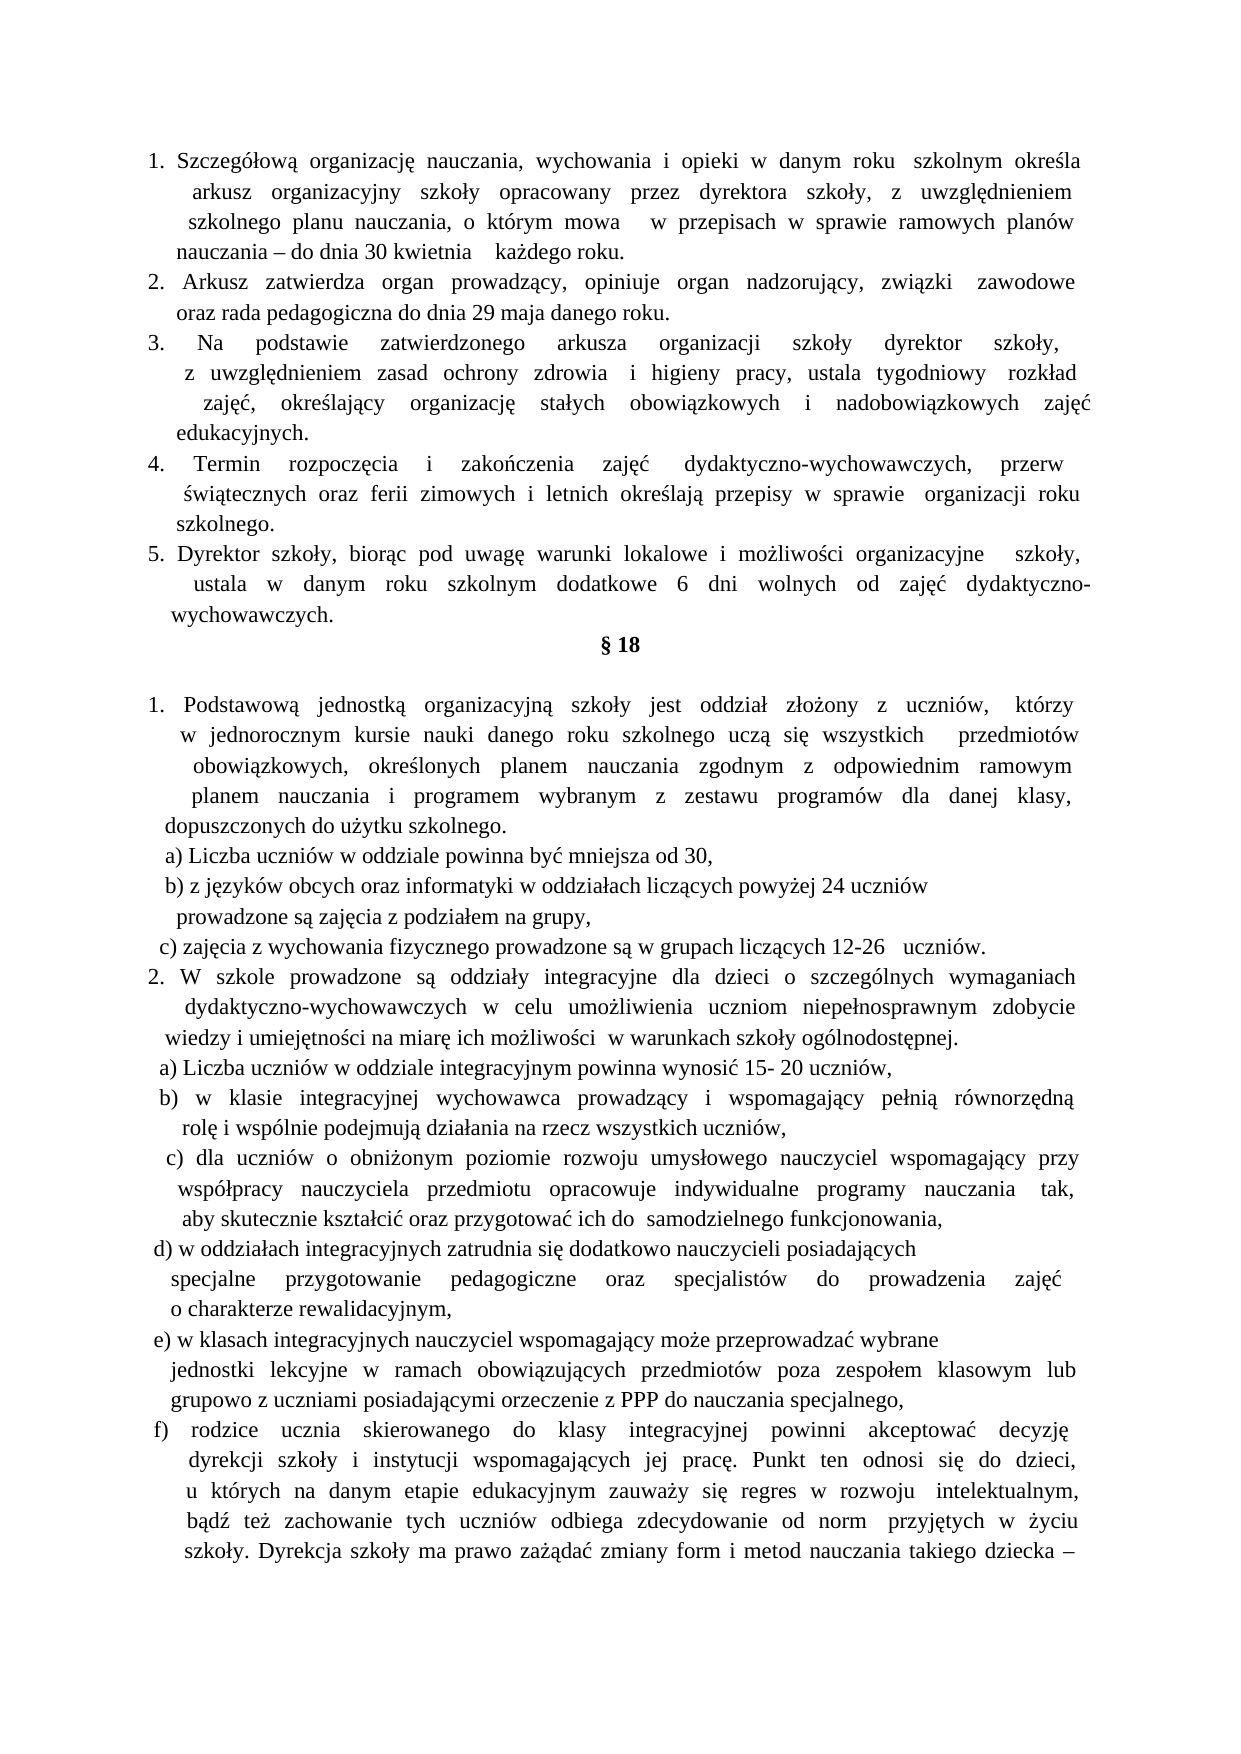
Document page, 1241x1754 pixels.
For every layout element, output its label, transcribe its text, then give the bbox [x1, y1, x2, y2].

text a) Liczba uczniów w oddziale powinna być mniejsza od 30, [148, 842, 1093, 869]
text 4. Termin rozpoczęcia i zakończenia zajęć dydaktyczno-wychowawczych, przerw świątecznych oraz ferii zimowych i letnich określają przepisy w sprawie organizacji roku szkolnego. [148, 450, 1093, 536]
text 1. Szczegółową organizację nauczania, wychowania i opieki w danym roku szkolnym określa arkusz organizacyjny szkoły opracowany przez dyrektora szkoły, z uwzględnieniem szkolnego planu nauczania, o którym mowa w przepisach w sprawie ramowych planów nauczania – do dnia 30 kwietnia każdego roku. [148, 148, 1093, 264]
text c) dla uczniów o obniżonym poziomie rozwoju umysłowego nauczyciel wspomagający przy współpracy nauczyciela przedmiotu opracowuje indywidualne programy nauczania tak, aby skutecznie kształcić oraz przygotować ich do samodzielnego funkcjonowania, [148, 1144, 1093, 1231]
text a) Liczba uczniów w oddziale integracyjnym powinna wynosić 15- 20 uczniów, [148, 1054, 1093, 1080]
text 3. Na podstawie zatwierdzonego arkusza organizacji szkoły dyrektor szkoły, z uwzględnieniem zasad ochrony zdrowia i higieny pracy, ustala tygodniowy rozkład zajęć, określający organizację stałych obowiązkowych i nadobowiązkowych zajęć edukacyjnych. [148, 329, 1093, 446]
text 1. Podstawową jednostką organizacyjną szkoły jest oddział złożony z uczniów, którzy w jednorocznym kursie nauki danego roku szkolnego uczą się wszystkich przedmiotów obowiązkowych, określonych planem nauczania zgodnym z odpowiednim ramowym planem nauczania i programem wybranym z zestawu programów dla danej klasy, dopuszczonych do użytku szkolnego. [148, 691, 1093, 838]
text § 18 [148, 631, 1093, 657]
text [148, 1416, 1093, 1563]
text d) w oddziałach integracyjnych zatrudnia się dodatkowo nauczycieli posiadających [148, 1235, 1093, 1261]
text jednostki lekcyjne w ramach obowiązujących przedmiotów poza zespołem klasowym lub grupowo z uczniami posiadającymi orzeczenie z PPP do nauczania specjalnego, [148, 1356, 1093, 1412]
text e) w klasach integracyjnych nauczyciel wspomagający może przeprowadzać wybrane [148, 1326, 1093, 1352]
text b) w klasie integracyjnej wychowawca prowadzący i wspomagający pełnią równorzędną rolę i wspólnie podejmują działania na rzecz wszystkich uczniów, [148, 1084, 1093, 1141]
text prowadzone są zajęcia z podziałem na grupy, [148, 903, 1093, 929]
text 2. Arkusz zatwierdza organ prowadzący, opiniuje organ nadzorujący, związki zawodowe oraz rada pedagogiczna do dnia 29 maja danego roku. [148, 268, 1093, 325]
text specjalne przygotowanie pedagogiczne oraz specjalistów do prowadzenia zajęć o charakterze rewalidacyjnym, [148, 1265, 1093, 1322]
text 2. W szkole prowadzone są oddziały integracyjne dla dzieci o szczególnych wymaganiach dydaktyczno-wychowawczych w celu umożliwienia uczniom niepełnosprawnym zdobycie wiedzy i umiejętności na miarę ich możliwości w warunkach szkoły ogólnodostępnej. [148, 963, 1093, 1050]
text 5. Dyrektor szkoły, biorąc pod uwagę warunki lokalowe i możliwości organizacyjne szkoły, ustala w danym roku szkolnym dodatkowe 6 dni wolnych od zajęć dydaktyczno- wychowawczych. [148, 540, 1093, 627]
text b) z języków obcych oraz informatyki w oddziałach liczących powyżej 24 uczniów [148, 873, 1093, 899]
text c) zajęcia z wychowania fizycznego prowadzone są w grupach liczących 12-26 uczniów. [148, 933, 1093, 959]
